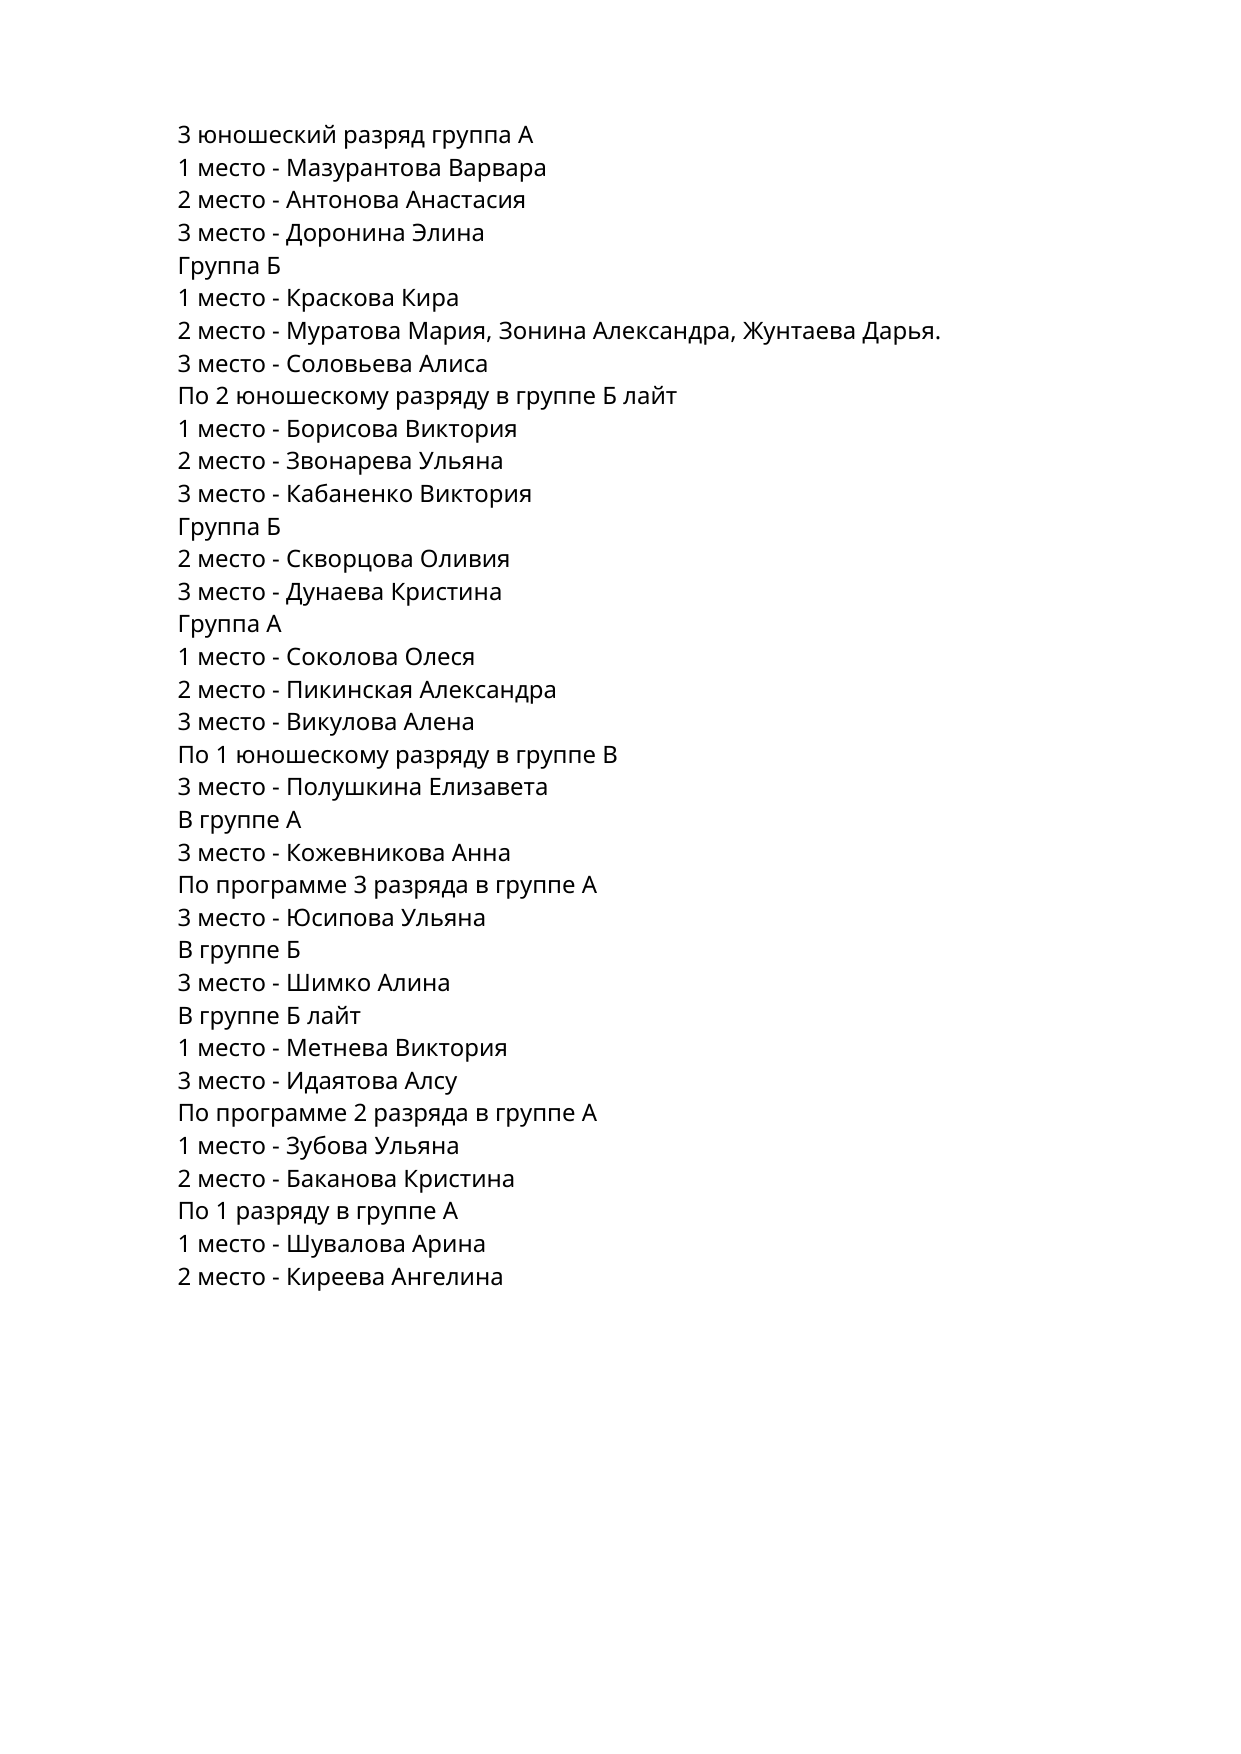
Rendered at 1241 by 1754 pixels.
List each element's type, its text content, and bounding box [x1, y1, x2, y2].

text 1 место - Борисова Виктория [177, 412, 1152, 444]
text В группе Б [177, 933, 1152, 966]
text 2 место - Скворцова Оливия [177, 542, 1152, 574]
text По 1 разряду в группе А [177, 1194, 1152, 1227]
text 1 место - Метнева Виктория [177, 1031, 1152, 1064]
text 3 место - Кожевникова Анна [177, 835, 1152, 868]
text В группе Б лайт [177, 998, 1152, 1031]
text 3 место - Соловьева Алиса [177, 346, 1152, 379]
text 2 место - Муратова Мария, Зонина Александра, Жунтаева Дарья. [177, 314, 1152, 346]
text По 1 юношескому разряду в группе В [177, 738, 1152, 770]
text 1 место - Соколова Олеся [177, 640, 1152, 672]
text 3 место - Идаятова Алсу [177, 1064, 1152, 1096]
text По программе 3 разряда в группе А [177, 868, 1152, 901]
text Группа А [177, 607, 1152, 640]
text Группа Б [177, 248, 1152, 281]
text 3 место - Викулова Алена [177, 705, 1152, 738]
text 3 место - Кабаненко Виктория [177, 477, 1152, 509]
text 2 место - Пикинская Александра [177, 672, 1152, 705]
text 1 место - Краскова Кира [177, 281, 1152, 314]
text 1 место - Зубова Ульяна [177, 1129, 1152, 1161]
text 2 место - Баканова Кристина [177, 1161, 1152, 1194]
text 3 место - Шимко Алина [177, 966, 1152, 998]
text 1 место - Шувалова Арина [177, 1227, 1152, 1259]
text 3 место - Дунаева Кристина [177, 574, 1152, 607]
text 2 место - Звонарева Ульяна [177, 444, 1152, 477]
text 1 место - Мазурантова Варвара [177, 151, 1152, 183]
text По 2 юношескому разряду в группе Б лайт [177, 379, 1152, 412]
text 3 место - Юсипова Ульяна [177, 901, 1152, 933]
text 3 юношеский разряд группа А [177, 118, 1152, 151]
text 3 место - Полушкина Елизавета [177, 770, 1152, 803]
text По программе 2 разряда в группе А [177, 1096, 1152, 1129]
text Группа Б [177, 509, 1152, 542]
text В группе А [177, 803, 1152, 835]
text 3 место - Доронина Элина [177, 216, 1152, 248]
text 2 место - Антонова Анастасия [177, 183, 1152, 216]
text 2 место - Киреева Ангелина [177, 1259, 1152, 1292]
